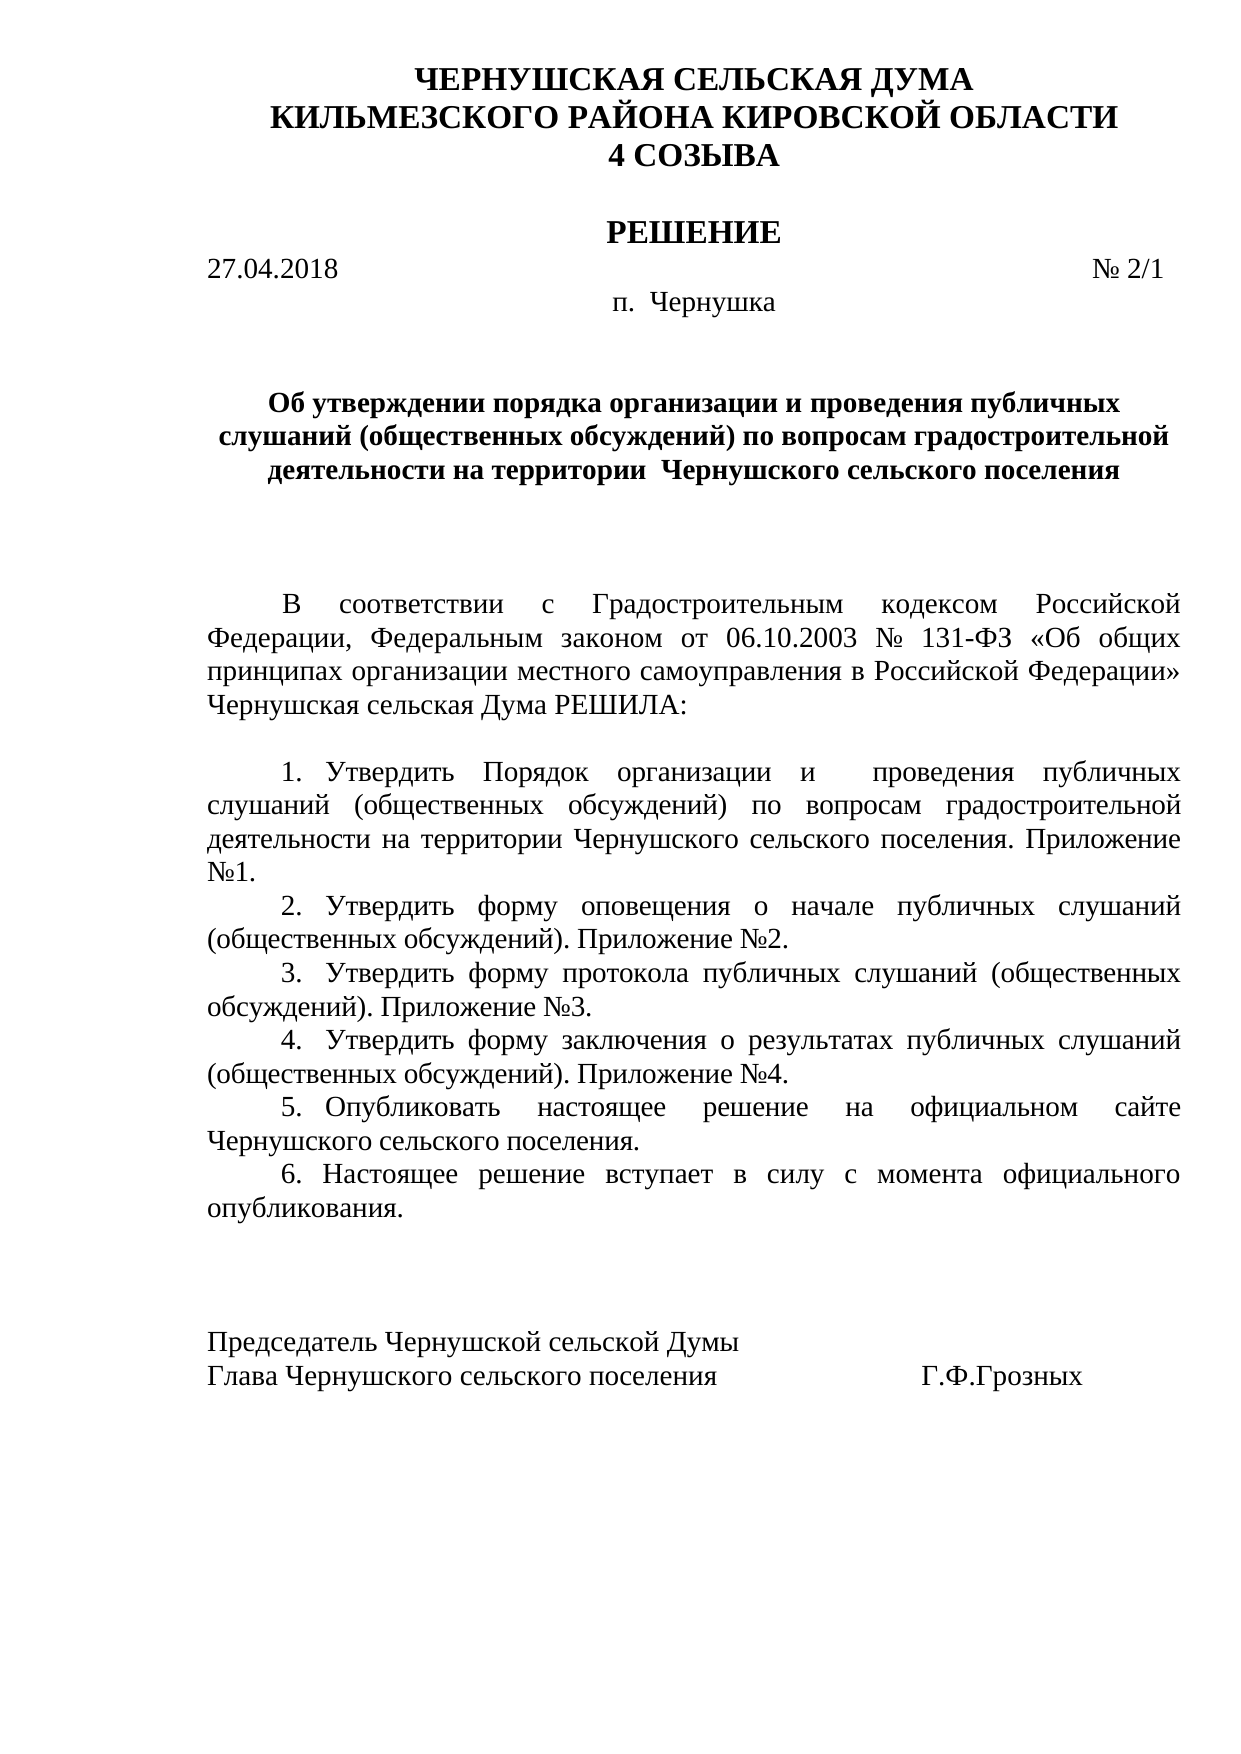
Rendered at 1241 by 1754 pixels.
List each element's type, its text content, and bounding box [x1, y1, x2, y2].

text Председатель Чернушской сельской Думы [207, 1324, 1181, 1358]
title 27.04.2018 № 2/1 [207, 251, 1181, 284]
text В соответствии с Градостроительным кодексом Российской Федерации, Федеральным законом от 06.10.2003 № 131-ФЗ «Об общих принципах организации местного самоуправления в Российской Федерации» Чернушская сельская Дума РЕШИЛА: [207, 586, 1181, 720]
list Опубликовать настоящее решение на официальном сайте Чернушского сельского поселения. [207, 1089, 1181, 1156]
text КИЛЬМЕЗСКОГО РАЙОНА КИРОВСКОЙ ОБЛАСТИ [207, 97, 1181, 136]
text ЧЕРНУШСКАЯ СЕЛЬСКАЯ ДУМА [207, 59, 1181, 97]
text 4 СОЗЫВА [207, 136, 1181, 174]
text РЕШЕНИЕ [207, 212, 1181, 251]
list Утвердить форму протокола публичных слушаний (общественных обсуждений). Приложение №3. [207, 955, 1181, 1022]
list Утвердить форму заключения о результатах публичных слушаний (общественных обсуждений). Приложение №4. [207, 1022, 1181, 1089]
text Об утверждении порядка организации и проведения публичных слушаний (общественных обсуждений) по вопросам градостроительной деятельности на территории Чернушского сельского поселения [207, 385, 1181, 486]
text Глава Чернушского сельского поселения Г.Ф.Грозных [207, 1358, 1181, 1391]
list Утвердить форму оповещения о начале публичных слушаний (общественных обсуждений). Приложение №2. [207, 888, 1181, 955]
list Утвердить Порядок организации и проведения публичных слушаний (общественных обсуждений) по вопросам градостроительной деятельности на территории Чернушского сельского поселения. Приложение №1. [207, 754, 1181, 888]
text 6. Настоящее решение вступает в силу с момента официального опубликования. [207, 1156, 1181, 1223]
title п. Чернушка [207, 284, 1181, 318]
